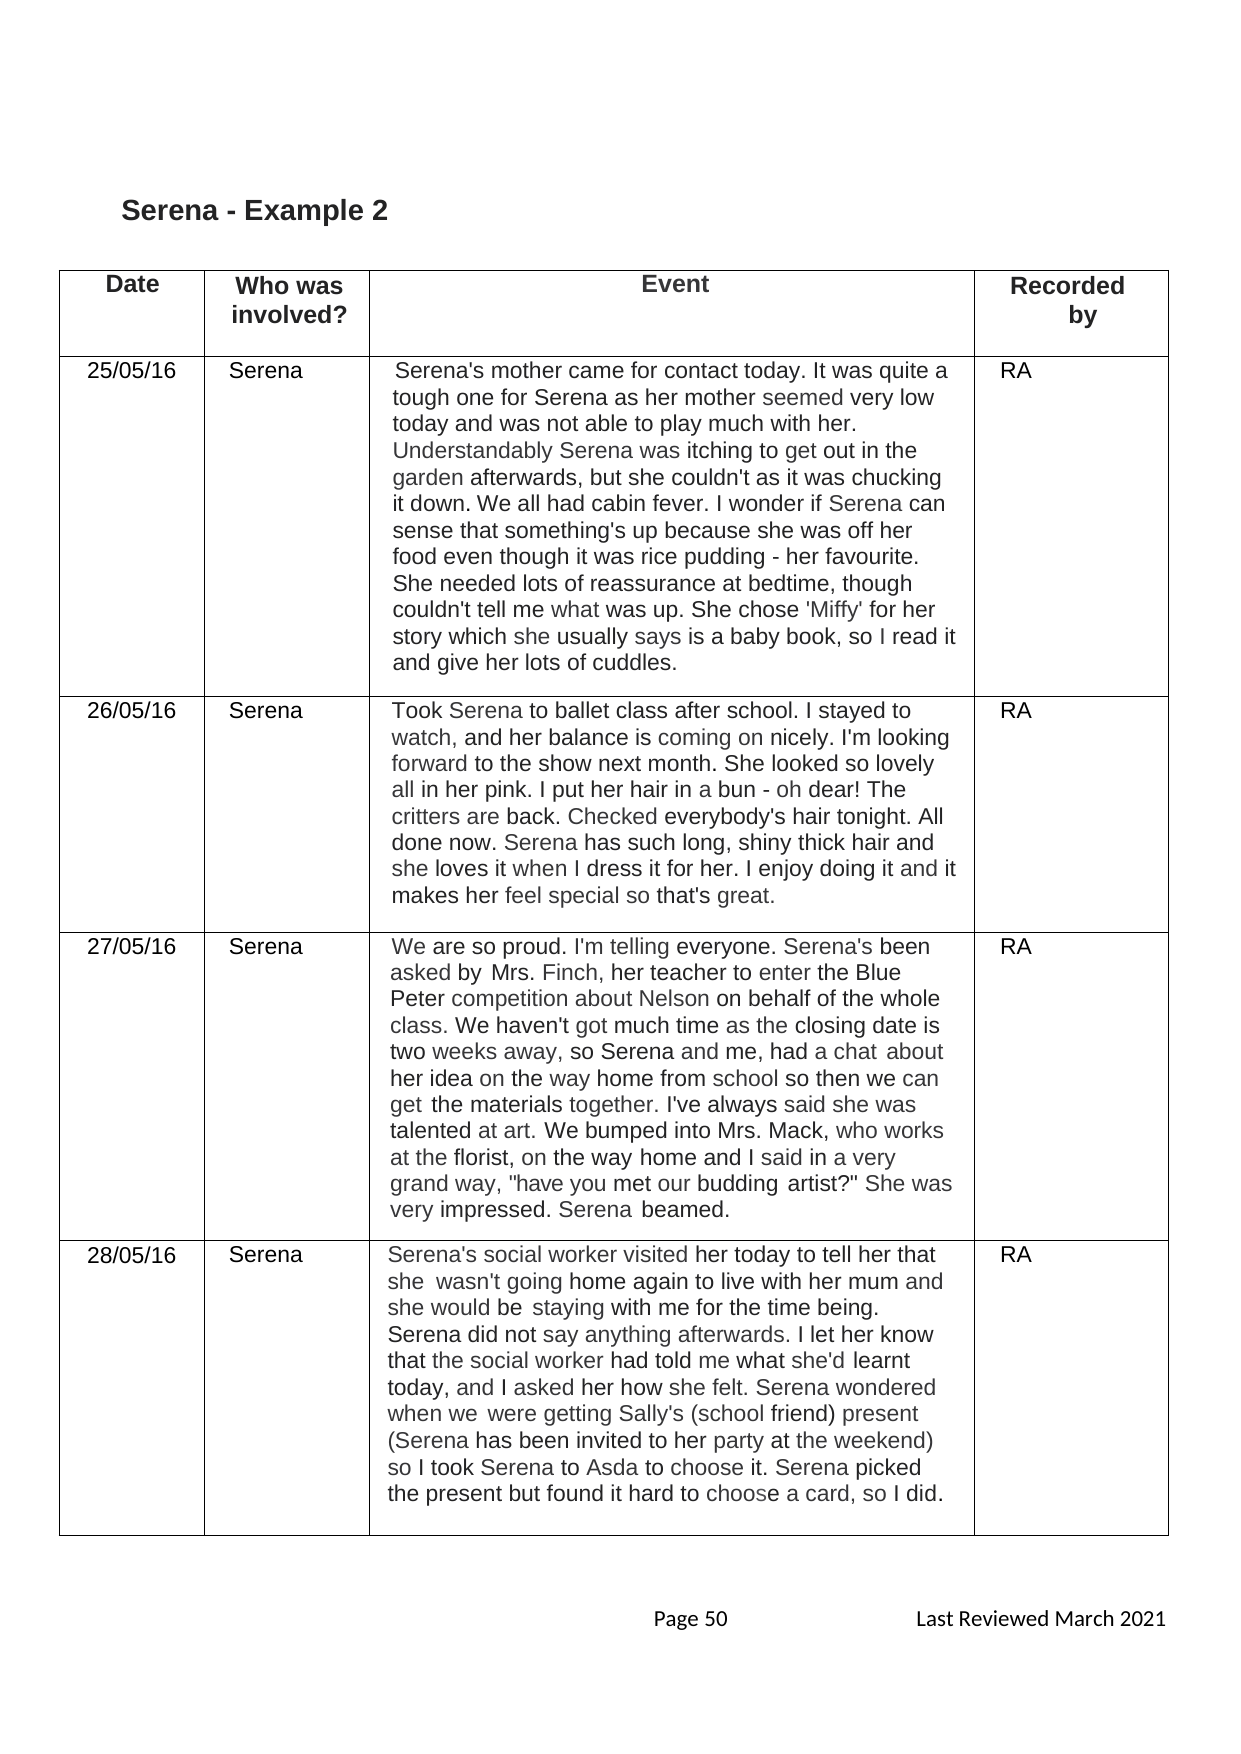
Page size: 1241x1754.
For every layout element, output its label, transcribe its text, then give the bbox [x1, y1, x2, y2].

table_cell We are so proud. I'm telling everyone. Serena's been asked by Mrs. Finch, her teacher to enter the Blue Peter competition about Nelson on behalf of the whole class. We haven't got much time as the closing date is two weeks away, so Serena and me, had a chat about her idea on the way home from school so then we can get the materials together. I've always said she was talented at art. We bumped into Mrs. Mack, who works at the florist, on the way home and I said in a very grand way, "have you met our budding artist?" She was very impressed. Serena beamed. [370, 933, 974, 1240]
table_cell Serena's mother came for contact today. It was quite a tough one for Serena as her mother seemed very low today and was not able to play much with her. Understandably Serena was itching to get out in the garden afterwards, but she couldn't as it was chucking it down. We all had cabin fever. I wonder if Serena can sense that something's up because she was off her food even though it was rice pudding - her favourite. She needed lots of reassurance at bedtime, though couldn't tell me what was up. She chose 'Miffy' for her story which she usually says is a baby book, so I read it and give her lots of cuddles. [370, 357, 974, 696]
table_header Recorded by [975, 271, 1168, 356]
table_cell 26/05/16 [60, 697, 204, 932]
table_cell Serena [205, 357, 369, 696]
table_cell 27/05/16 [60, 933, 204, 1240]
table_cell Serena [205, 697, 369, 932]
table_cell RA [975, 1241, 1168, 1534]
table_cell RA [975, 357, 1168, 696]
table_cell RA [975, 933, 1168, 1240]
table_cell RA [975, 697, 1168, 932]
table_header Date [60, 271, 204, 356]
table_cell Serena [205, 933, 369, 1240]
table_header Event [370, 271, 974, 356]
table_cell Serena's social worker visited her today to tell her that she wasn't going home again to live with her mum and she would be staying with me for the time being. Serena did not say anything afterwards. I let her know that the social worker had told me what she'd learnt today, and I asked her how she felt. Serena wondered when we were getting Sally's (school friend) present (Serena has been invited to her party at the weekend) so I took Serena to Asda to choose it. Serena picked the present but found it hard to choose a card, so I did. [370, 1241, 974, 1534]
table_cell Took Serena to ballet class after school. I stayed to watch, and her balance is coming on nicely. I'm looking forward to the show next month. She looked so lovely all in her pink. I put her hair in a bun - oh dear! The critters are back. Checked everybody's hair tonight. All done now. Serena has such long, shiny thick hair and she loves it when I dress it for her. I enjoy doing it and it makes her feel special so that's great. [370, 697, 974, 932]
table_cell 28/05/16 [60, 1241, 204, 1534]
table_cell 25/05/16 [60, 357, 204, 696]
table_header Who was involved? [205, 271, 369, 356]
subtitle Serena - Example 2 [118, 193, 1156, 227]
table_cell Serena [205, 1241, 369, 1534]
